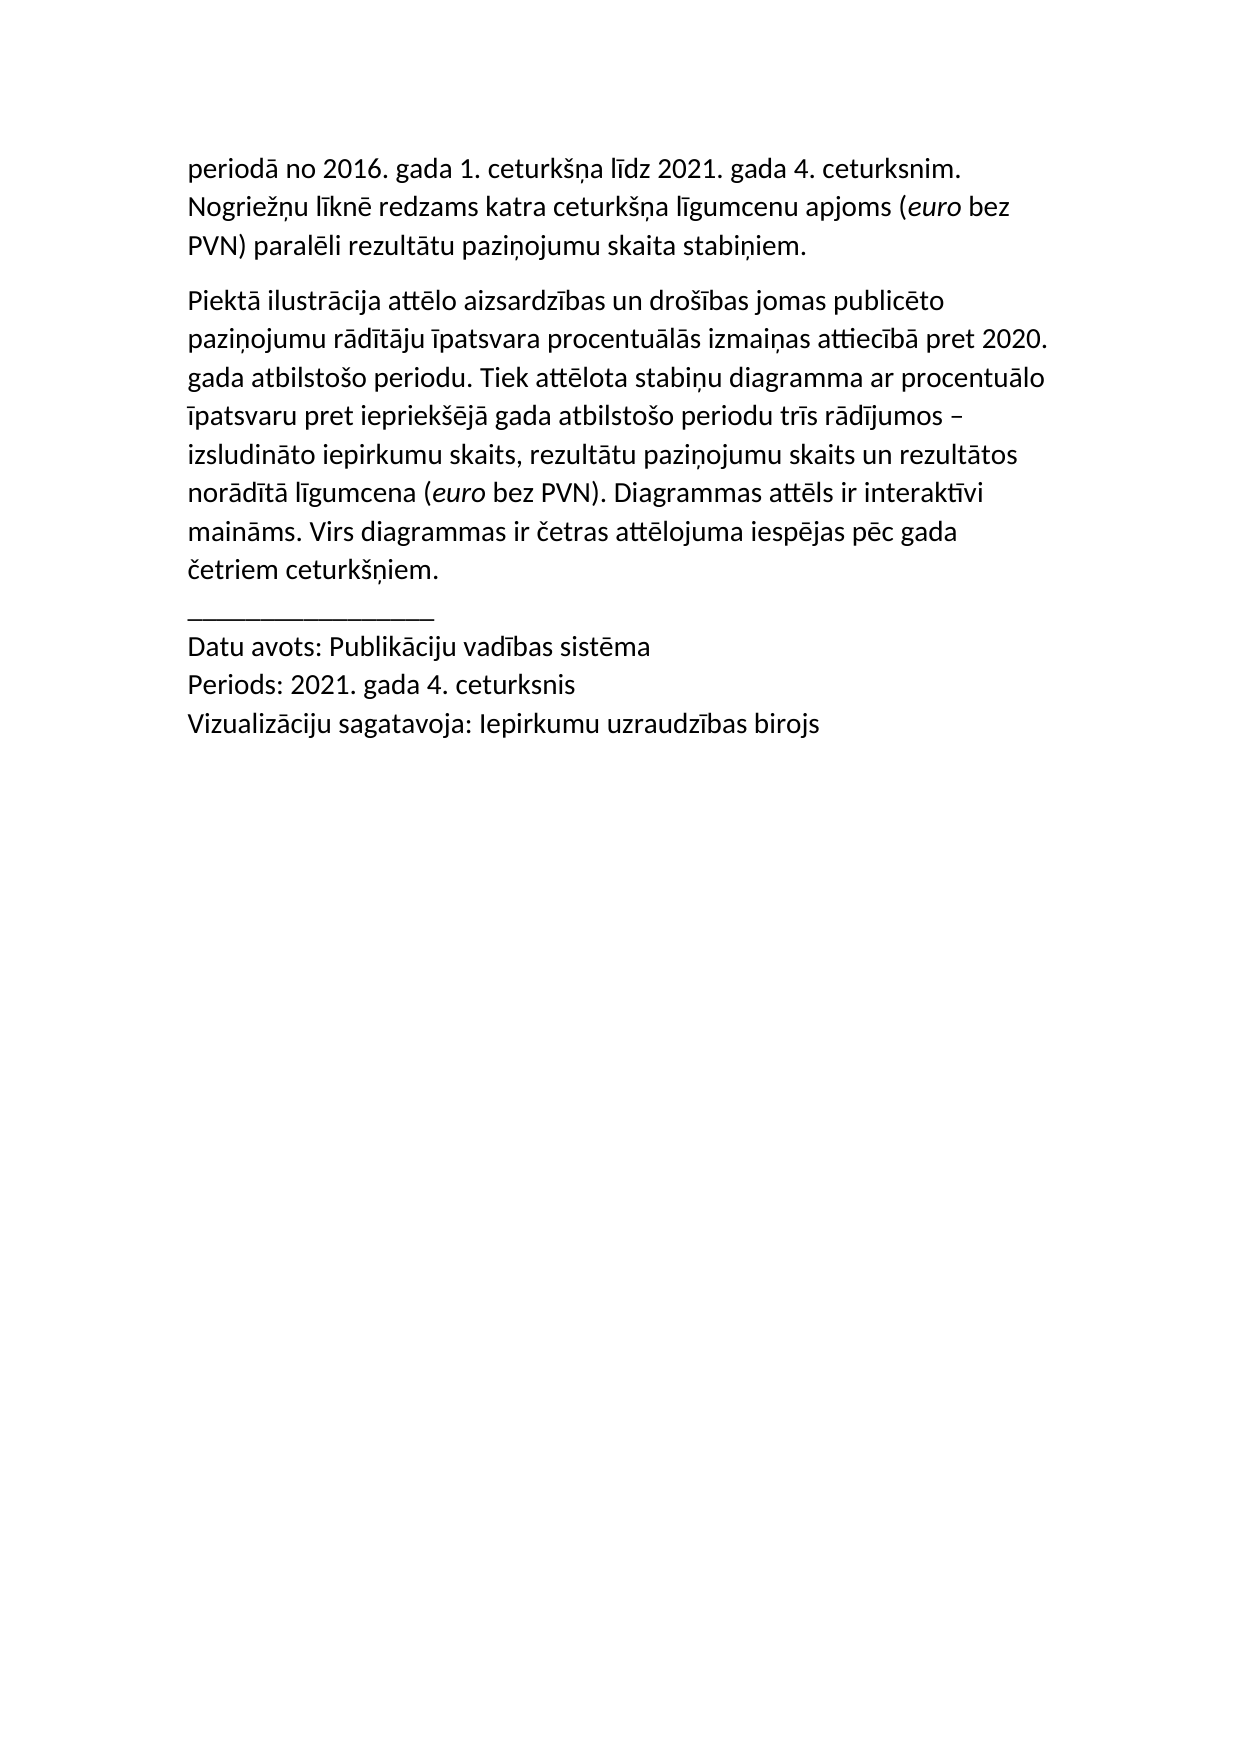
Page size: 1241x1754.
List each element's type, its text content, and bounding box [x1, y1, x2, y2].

text Periods: 2021. gada 4. ceturksnis [187, 666, 1053, 702]
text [187, 150, 1053, 262]
text Datu avots: Publikāciju vadības sistēma [187, 628, 1053, 663]
text _________________ [187, 589, 1053, 625]
text Vizualizāciju sagatavoja: Iepirkumu uzraudzības birojs [187, 705, 1053, 740]
text Piektā ilustrācija attēlo aizsardzības un drošības jomas publicēto paziņojumu rādītāju īpatsvara procentuālās izmaiņas attiecībā pret 2020. gada atbilstošo periodu. Tiek attēlota stabiņu diagramma ar procentuālo īpatsvaru pret iepriekšējā gada atbilstošo periodu trīs rādījumos – izsludināto iepirkumu skaits, rezultātu paziņojumu skaits un rezultātos norādītā līgumcena (euro bez PVN). Diagrammas attēls ir interaktīvi maināms. Virs diagrammas ir četras attēlojuma iespējas pēc gada četriem ceturkšņiem. [187, 282, 1053, 587]
